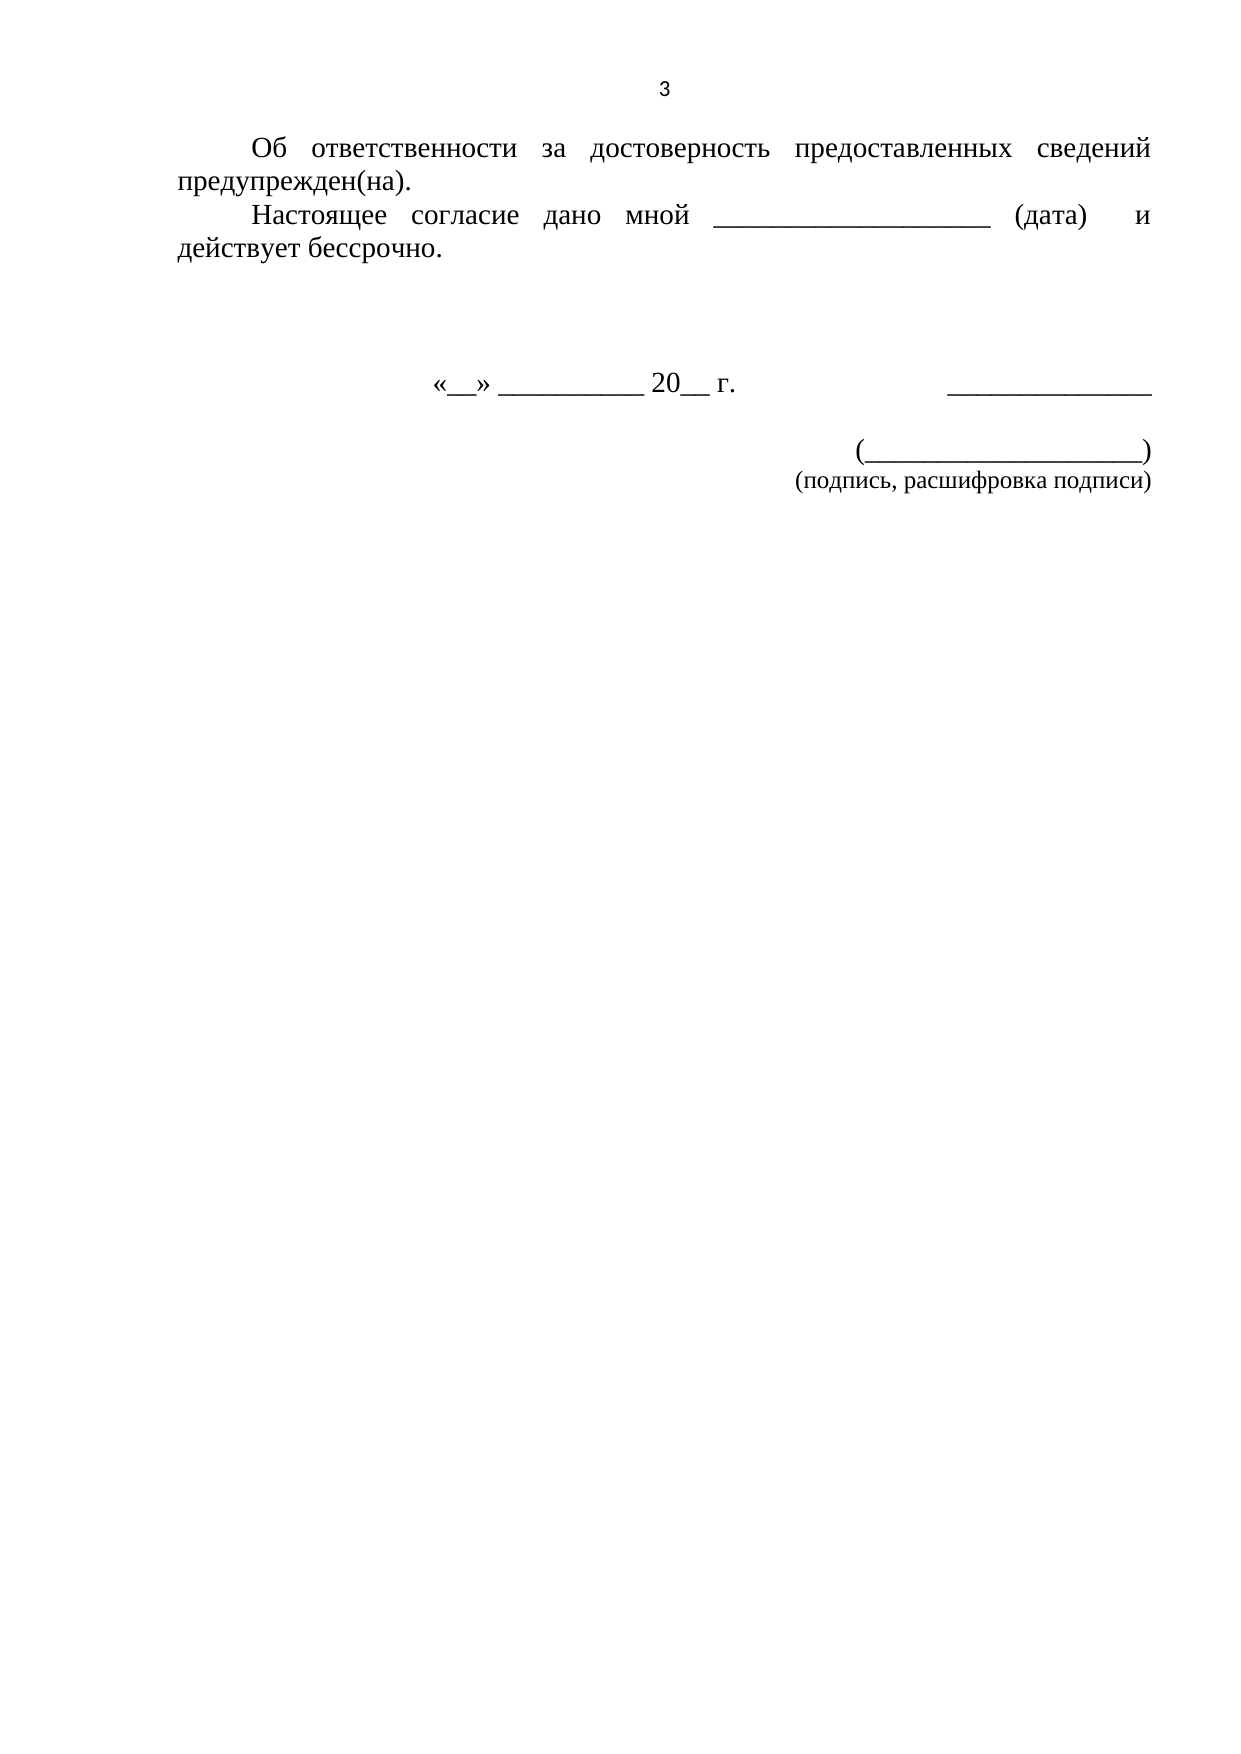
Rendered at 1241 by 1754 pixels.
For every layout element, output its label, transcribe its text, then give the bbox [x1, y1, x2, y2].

text «__» __________ 20__ г. ______________ [177, 365, 1152, 398]
text (___________________) (подпись, расшифровка подписи) [177, 432, 1152, 494]
text Настоящее согласие дано мной ___________________ (дата) и действует бессрочно. [177, 197, 1152, 264]
text Об ответственности за достоверность предоставленных сведений предупрежден(на). [177, 130, 1152, 197]
